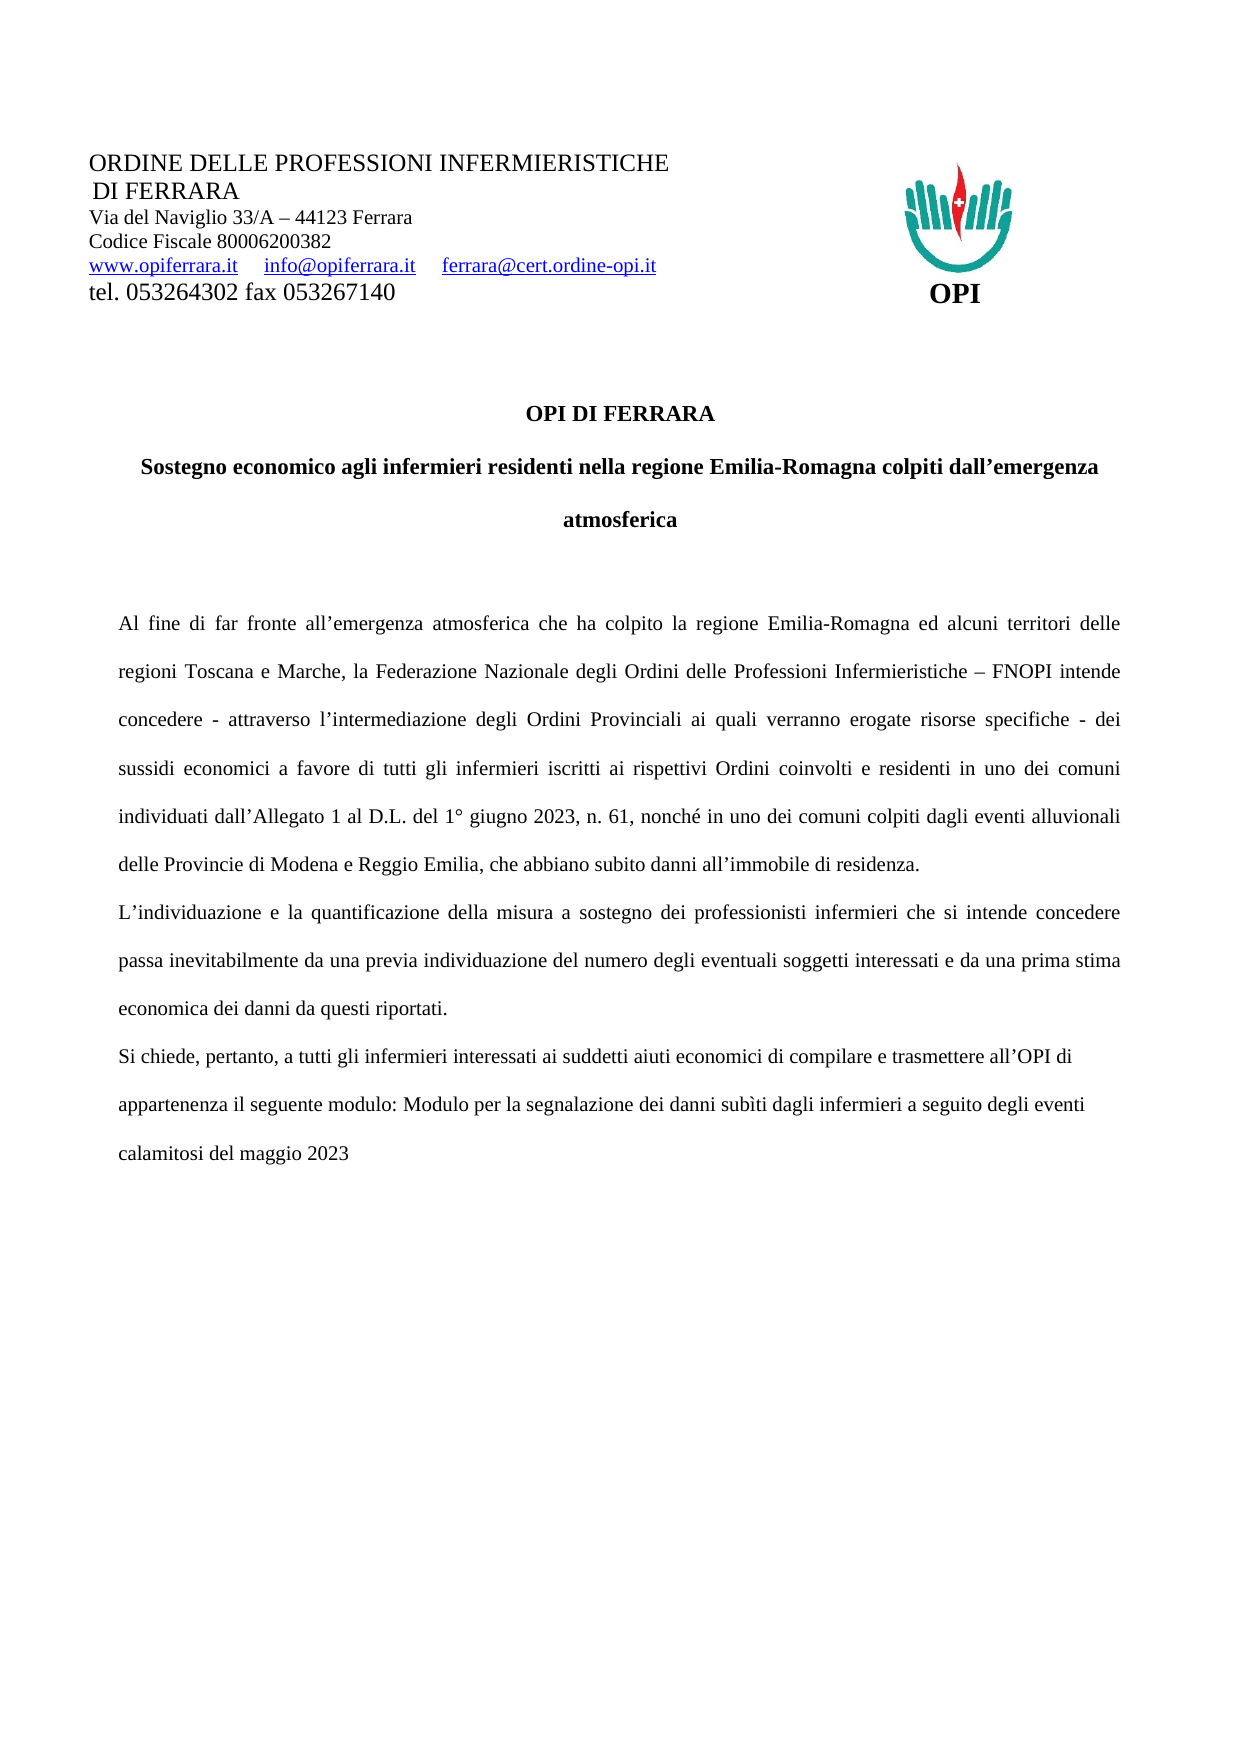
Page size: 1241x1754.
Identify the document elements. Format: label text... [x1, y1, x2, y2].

text Sostegno economico agli infermieri residenti nella regione Emilia-Romagna colpiti dall’emergenza atmosferica [118, 453, 1122, 532]
text Si chiede, pertanto, a tutti gli infermieri interessati ai suddetti aiuti economici di compilare e trasmettere all’OPI di appartenenza il seguente modulo: Modulo per la segnalazione dei danni subìti dagli infermieri a seguito degli eventi calamitosi del maggio 2023 [118, 1044, 1122, 1164]
table_header OPI [885, 148, 1240, 309]
table_header ORDINE DELLE PROFESSIONI INFERMIERISTICHE DI FERRARA Via del Naviglio 33/A – 44123 Ferrara Codice Fiscale 80006200382 www.opiferrara.it info@opiferrara.it ferrara@cert.ordine-opi.it tel. 053264302 fax 053267140 [30, 148, 885, 309]
text Al fine di far fronte all’emergenza atmosferica che ha colpito la regione Emilia-Romagna ed alcuni territori delle regioni Toscana e Marche, la Federazione Nazionale degli Ordini delle Professioni Infermieristiche – FNOPI intende concedere - attraverso l’intermediazione degli Ordini Provinciali ai quali verranno erogate risorse specifiche - dei sussidi economici a favore di tutti gli infermieri iscritti ai rispettivi Ordini coinvolti e residenti in uno dei comuni individuati dall’Allegato 1 al D.L. del 1° giugno 2023, n. 61, nonché in uno dei comuni colpiti dagli eventi alluvionali delle Provincie di Modena e Reggio Emilia, che abbiano subito danni all’immobile di residenza. [118, 611, 1122, 876]
picture [898, 158, 1018, 276]
text L’individuazione e la quantificazione della misura a sostegno dei professionisti infermieri che si intende concedere passa inevitabilmente da una previa individuazione del numero degli eventuali soggetti interessati e da una prima stima economica dei danni da questi riportati. [118, 900, 1122, 1020]
text OPI DI FERRARA [118, 400, 1122, 427]
